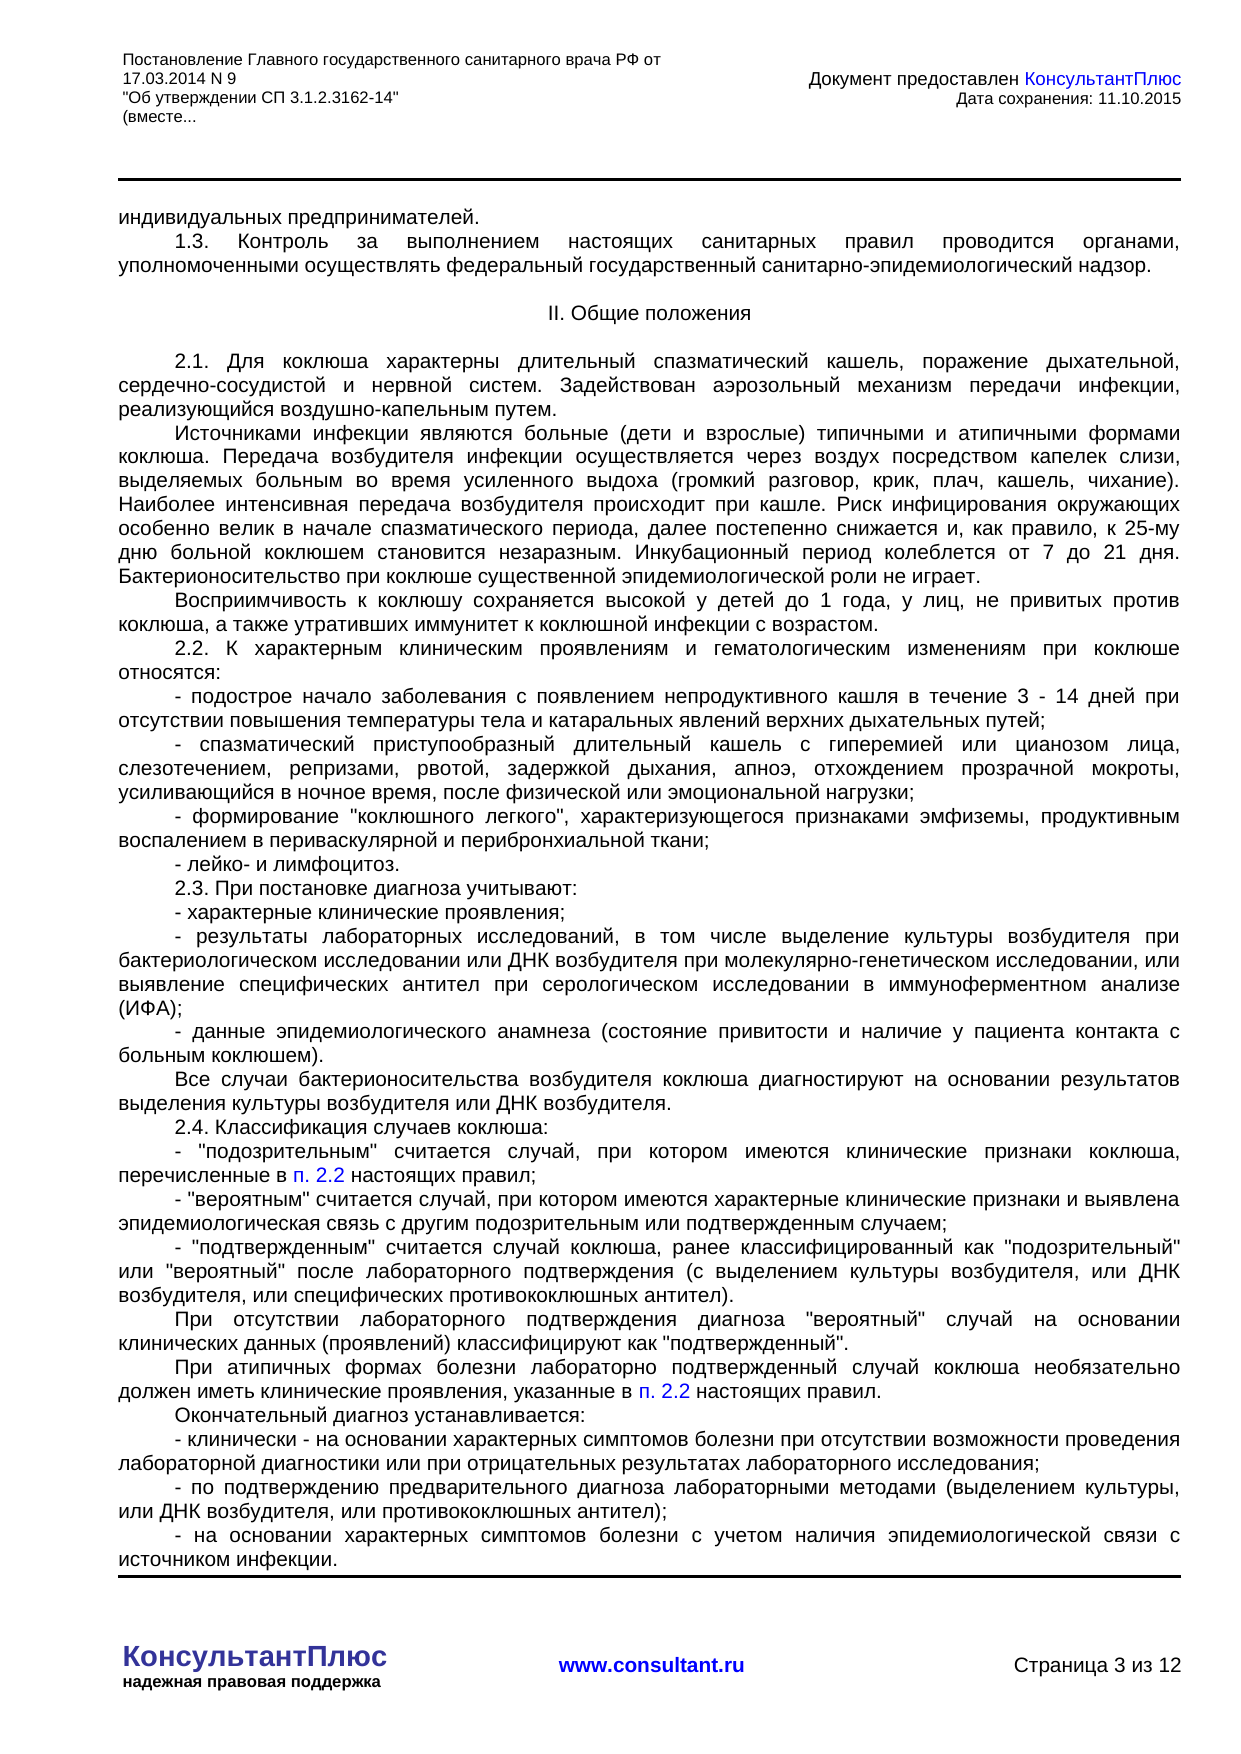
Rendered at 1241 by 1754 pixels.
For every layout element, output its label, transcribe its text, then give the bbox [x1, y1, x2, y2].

text - подострое начало заболевания с появлением непродуктивного кашля в течение 3 - 14 дней при отсутствии повышения температуры тела и катаральных явлений верхних дыхательных путей; [118, 684, 1181, 732]
text - результаты лабораторных исследований, в том числе выделение культуры возбудителя при бактериологическом исследовании или ДНК возбудителя при молекулярно-генетическом исследовании, или выявление специфических антител при серологическом исследовании в иммуноферментном анализе (ИФА); [118, 923, 1181, 1019]
text - на основании характерных симптомов болезни с учетом наличия эпидемиологической связи с источником инфекции. [118, 1522, 1181, 1570]
text - спазматический приступообразный длительный кашель с гиперемией или цианозом лица, слезотечением, репризами, рвотой, задержкой дыхания, апноэ, отхождением прозрачной мокроты, усиливающийся в ночное время, после физической или эмоциональной нагрузки; [118, 732, 1181, 804]
text Окончательный диагноз устанавливается: [118, 1403, 1181, 1427]
text Все случаи бактерионосительства возбудителя коклюша диагностируют на основании результатов выделения культуры возбудителя или ДНК возбудителя. [118, 1067, 1181, 1115]
text II. Общие положения [118, 301, 1181, 324]
text - характерные клинические проявления; [118, 899, 1181, 923]
text Восприимчивость к коклюшу сохраняется высокой у детей до 1 года, у лиц, не привитых против коклюша, а также утративших иммунитет к коклюшной инфекции с возрастом. [118, 588, 1181, 636]
text При атипичных формах болезни лабораторно подтвержденный случай коклюша необязательно должен иметь клинические проявления, указанные в п. 2.2 настоящих правил. [118, 1355, 1181, 1403]
text - "вероятным" считается случай, при котором имеются характерные клинические признаки и выявлена эпидемиологическая связь с другим подозрительным или подтвержденным случаем; [118, 1187, 1181, 1235]
text - "подозрительным" считается случай, при котором имеются клинические признаки коклюша, перечисленные в п. 2.2 настоящих правил; [118, 1139, 1181, 1187]
text - лейко- и лимфоцитоз. [118, 852, 1181, 876]
text - клинически - на основании характерных симптомов болезни при отсутствии возможности проведения лабораторной диагностики или при отрицательных результатах лабораторного исследования; [118, 1427, 1181, 1474]
text 2.1. Для коклюша характерны длительный спазматический кашель, поражение дыхательной, сердечно-сосудистой и нервной систем. Задействован аэрозольный механизм передачи инфекции, реализующийся воздушно-капельным путем. [118, 348, 1181, 420]
text 2.2. К характерным клиническим проявлениям и гематологическим изменениям при коклюше относятся: [118, 636, 1181, 684]
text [118, 205, 1181, 229]
text Источниками инфекции являются больные (дети и взрослые) типичными и атипичными формами коклюша. Передача возбудителя инфекции осуществляется через воздух посредством капелек слизи, выделяемых больным во время усиленного выдоха (громкий разговор, крик, плач, кашель, чихание). Наиболее интенсивная передача возбудителя происходит при кашле. Риск инфицирования окружающих особенно велик в начале спазматического периода, далее постепенно снижается и, как правило, к 25-му дню больной коклюшем становится незаразным. Инкубационный период колеблется от 7 до 21 дня. Бактерионосительство при коклюше существенной эпидемиологической роли не играет. [118, 420, 1181, 588]
text - по подтверждению предварительного диагноза лабораторными методами (выделением культуры, или ДНК возбудителя, или противококлюшных антител); [118, 1474, 1181, 1522]
text При отсутствии лабораторного подтверждения диагноза "вероятный" случай на основании клинических данных (проявлений) классифицируют как "подтвержденный". [118, 1307, 1181, 1355]
text - данные эпидемиологического анамнеза (состояние привитости и наличие у пациента контакта с больным коклюшем). [118, 1019, 1181, 1067]
text 2.4. Классификация случаев коклюша: [118, 1115, 1181, 1139]
text 2.3. При постановке диагноза учитывают: [118, 876, 1181, 899]
text - формирование "коклюшного легкого", характеризующегося признаками эмфиземы, продуктивным воспалением в периваскулярной и перибронхиальной ткани; [118, 804, 1181, 852]
text 1.3. Контроль за выполнением настоящих санитарных правил проводится органами, уполномоченными осуществлять федеральный государственный санитарно-эпидемиологический надзор. [118, 229, 1181, 277]
text - "подтвержденным" считается случай коклюша, ранее классифицированный как "подозрительный" или "вероятный" после лабораторного подтверждения (с выделением культуры возбудителя, или ДНК возбудителя, или специфических противококлюшных антител). [118, 1235, 1181, 1307]
